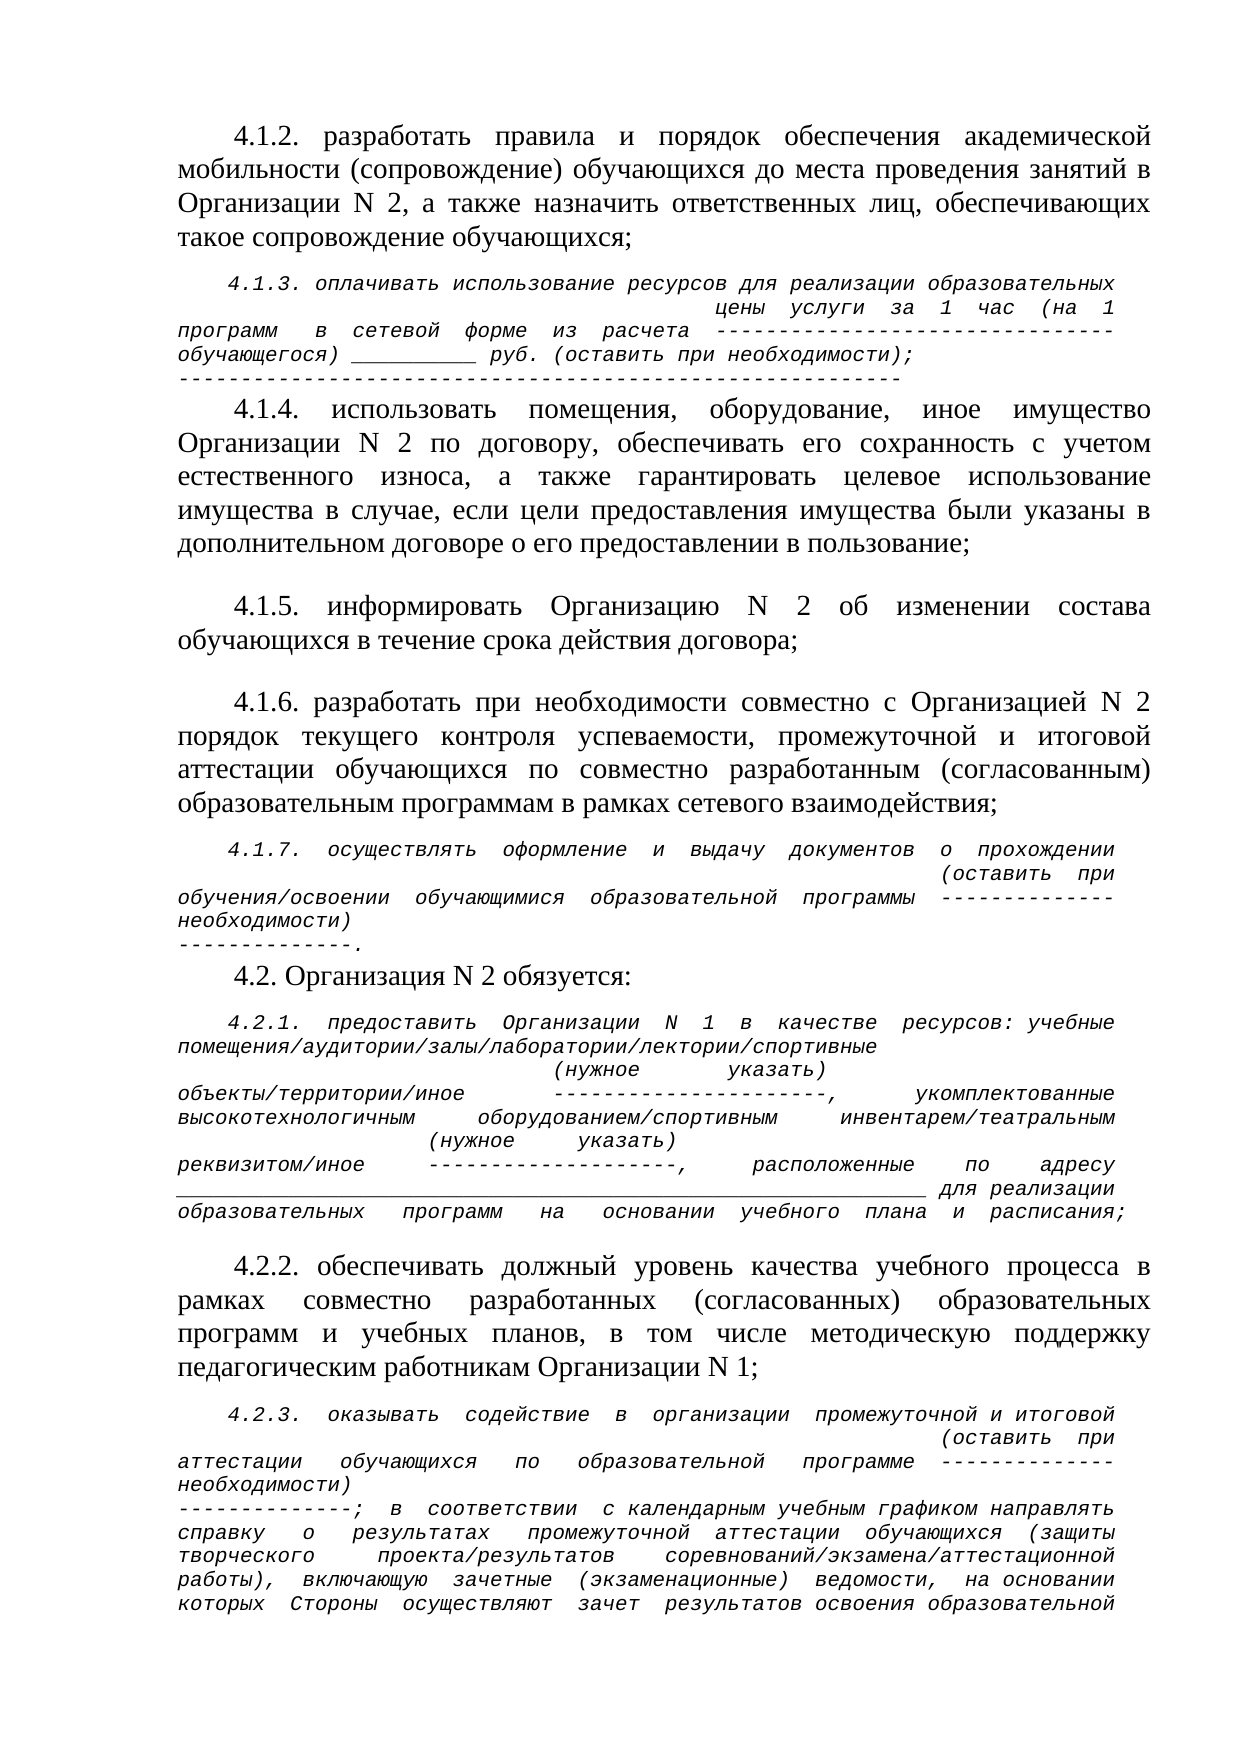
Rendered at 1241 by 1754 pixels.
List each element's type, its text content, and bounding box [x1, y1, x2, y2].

text справку о результатах промежуточной аттестации обучающихся (защиты [177, 1522, 1152, 1545]
text 4.1.6. разработать при необходимости совместно с Организацией N 2 порядок текущего контроля успеваемости, промежуточной и итоговой аттестации обучающихся по совместно разработанным (согласованным) образовательным программам в рамках сетевого взаимодействия; [177, 684, 1152, 819]
text обучения/освоении обучающимися образовательной программы -------------- [177, 887, 1152, 910]
text 4.2.1. предоставить Организации N 1 в качестве ресурсов: учебные [177, 1012, 1152, 1036]
text реквизитом/иное --------------------, расположенные по адресу [177, 1154, 1152, 1178]
text (нужное указать) [177, 1059, 1152, 1083]
text необходимости) [177, 1474, 1152, 1498]
text 4.2. Организация N 2 обязуется: [177, 958, 1152, 991]
text 4.1.3. оплачивать использование ресурсов для реализации образовательных [177, 273, 1152, 297]
text 4.1.4. использовать помещения, оборудование, иное имущество Организации N 2 по договору, обеспечивать его сохранность с учетом естественного износа, а также гарантировать целевое использование имущества в случае, если цели предоставления имущества были указаны в дополнительном договоре о его предоставлении в пользование; [177, 391, 1152, 559]
text необходимости) [177, 910, 1152, 934]
text 4.2.2. обеспечивать должный уровень качества учебного процесса в рамках совместно разработанных (согласованных) образовательных программ и учебных планов, в том числе методическую поддержку педагогическим работникам Организации N 1; [177, 1248, 1152, 1383]
text цены услуги за 1 час (на 1 [177, 297, 1152, 320]
text которых Стороны осуществляют зачет результатов освоения образовательной [177, 1593, 1152, 1616]
text 4.2.3. оказывать содействие в организации промежуточной и итоговой [177, 1403, 1152, 1427]
text --------------. [177, 934, 1152, 958]
text (нужное указать) [177, 1130, 1152, 1154]
text обучающегося) __________ руб. (оставить при необходимости); [177, 344, 1152, 368]
text высокотехнологичным оборудованием/спортивным инвентарем/театральным [177, 1107, 1152, 1130]
text (оставить при [177, 1427, 1152, 1451]
text работы), включающую зачетные (экзаменационные) ведомости, на основании [177, 1569, 1152, 1593]
text программ в сетевой форме из расчета -------------------------------- [177, 320, 1152, 344]
text объекты/территории/иное ----------------------, укомплектованные [177, 1083, 1152, 1107]
text ---------------------------------------------------------- [177, 368, 1152, 391]
text помещения/аудитории/залы/лаборатории/лектории/спортивные [177, 1036, 1152, 1059]
text ____________________________________________________________ для реализации [177, 1178, 1152, 1201]
text 4.1.7. осуществлять оформление и выдачу документов о прохождении [177, 839, 1152, 863]
text аттестации обучающихся по образовательной программе -------------- [177, 1451, 1152, 1474]
text образовательных программ на основании учебного плана и расписания; [177, 1201, 1152, 1225]
text (оставить при [177, 863, 1152, 887]
text --------------; в соответствии с календарным учебным графиком направлять [177, 1498, 1152, 1522]
text 4.1.2. разработать правила и порядок обеспечения академической мобильности (сопровождение) обучающихся до места проведения занятий в Организации N 2, а также назначить ответственных лиц, обеспечивающих такое сопровождение обучающихся; [177, 118, 1152, 252]
text творческого проекта/результатов соревнований/экзамена/аттестационной [177, 1545, 1152, 1569]
text 4.1.5. информировать Организацию N 2 об изменении состава обучающихся в течение срока действия договора; [177, 588, 1152, 655]
